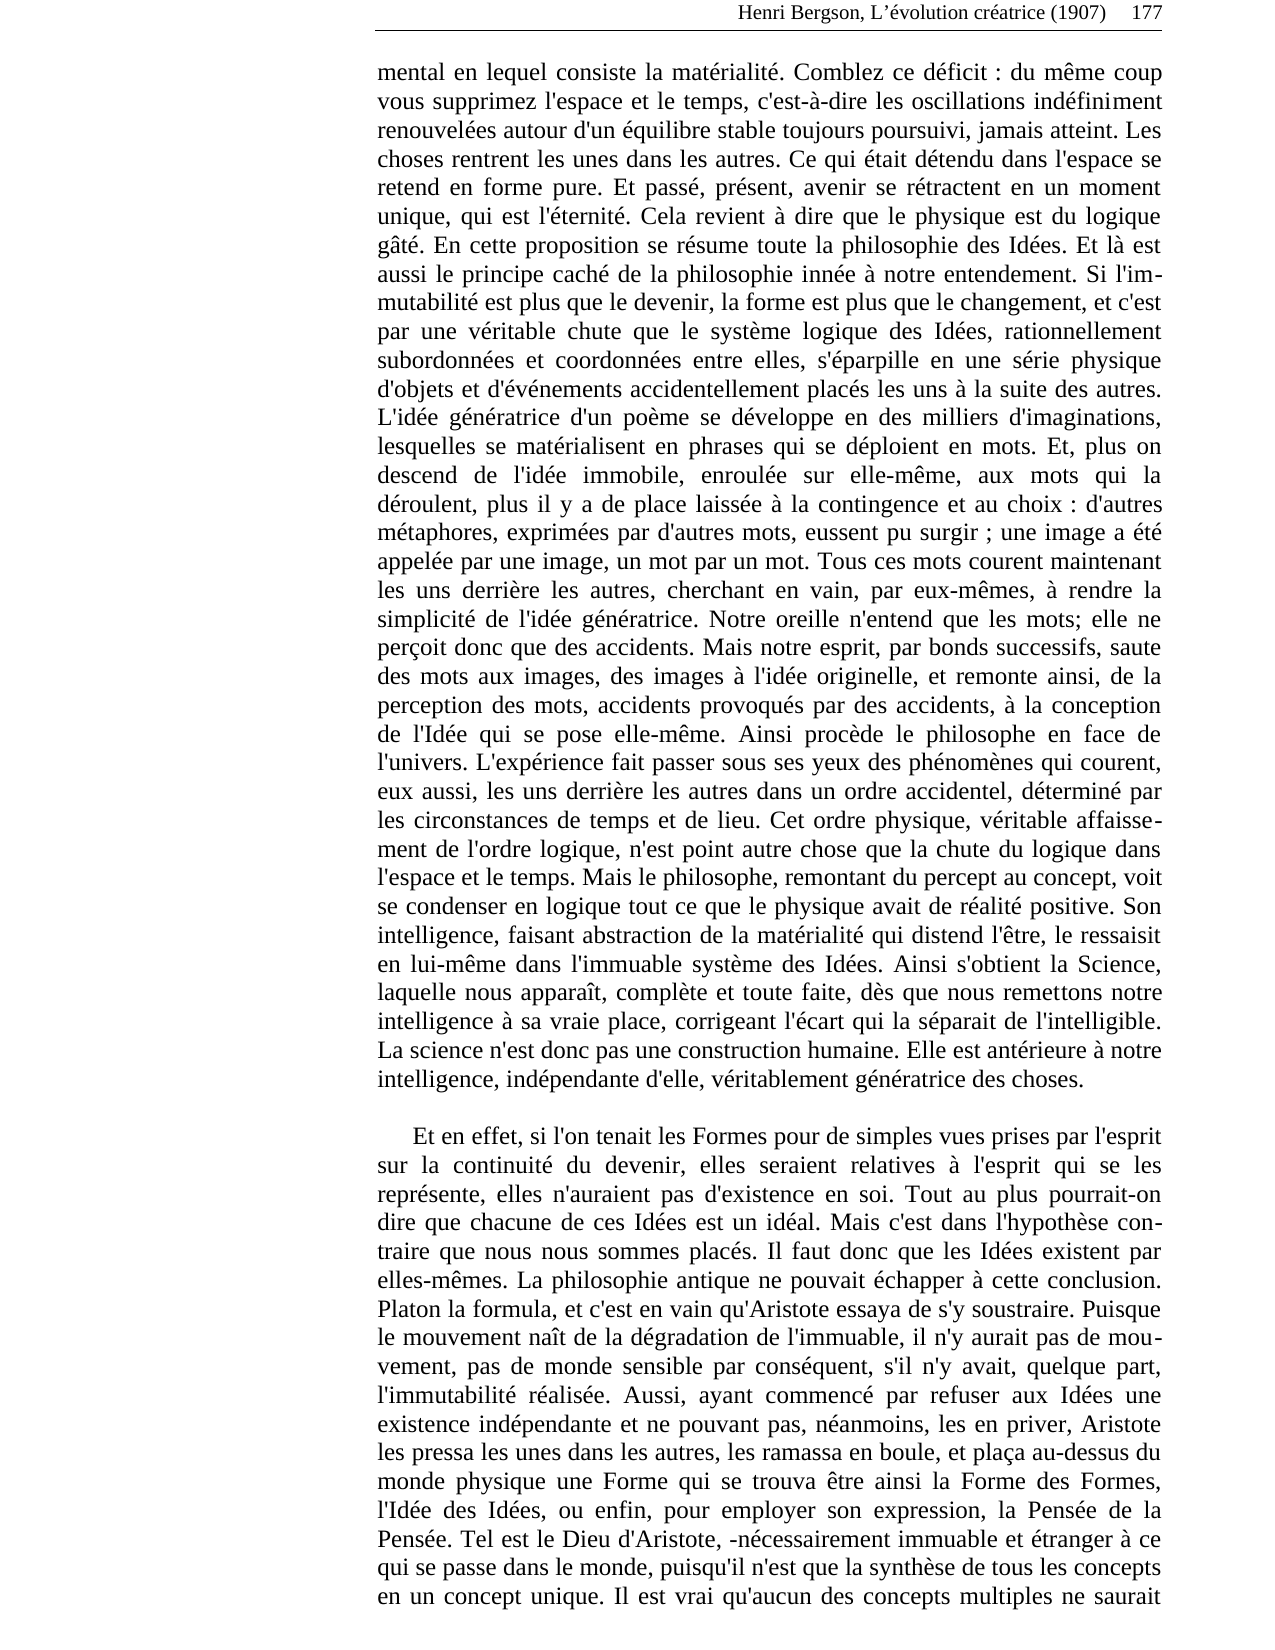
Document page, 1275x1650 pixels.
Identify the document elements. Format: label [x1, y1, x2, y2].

text [377, 57, 1162, 1092]
text [377, 1121, 1162, 1610]
